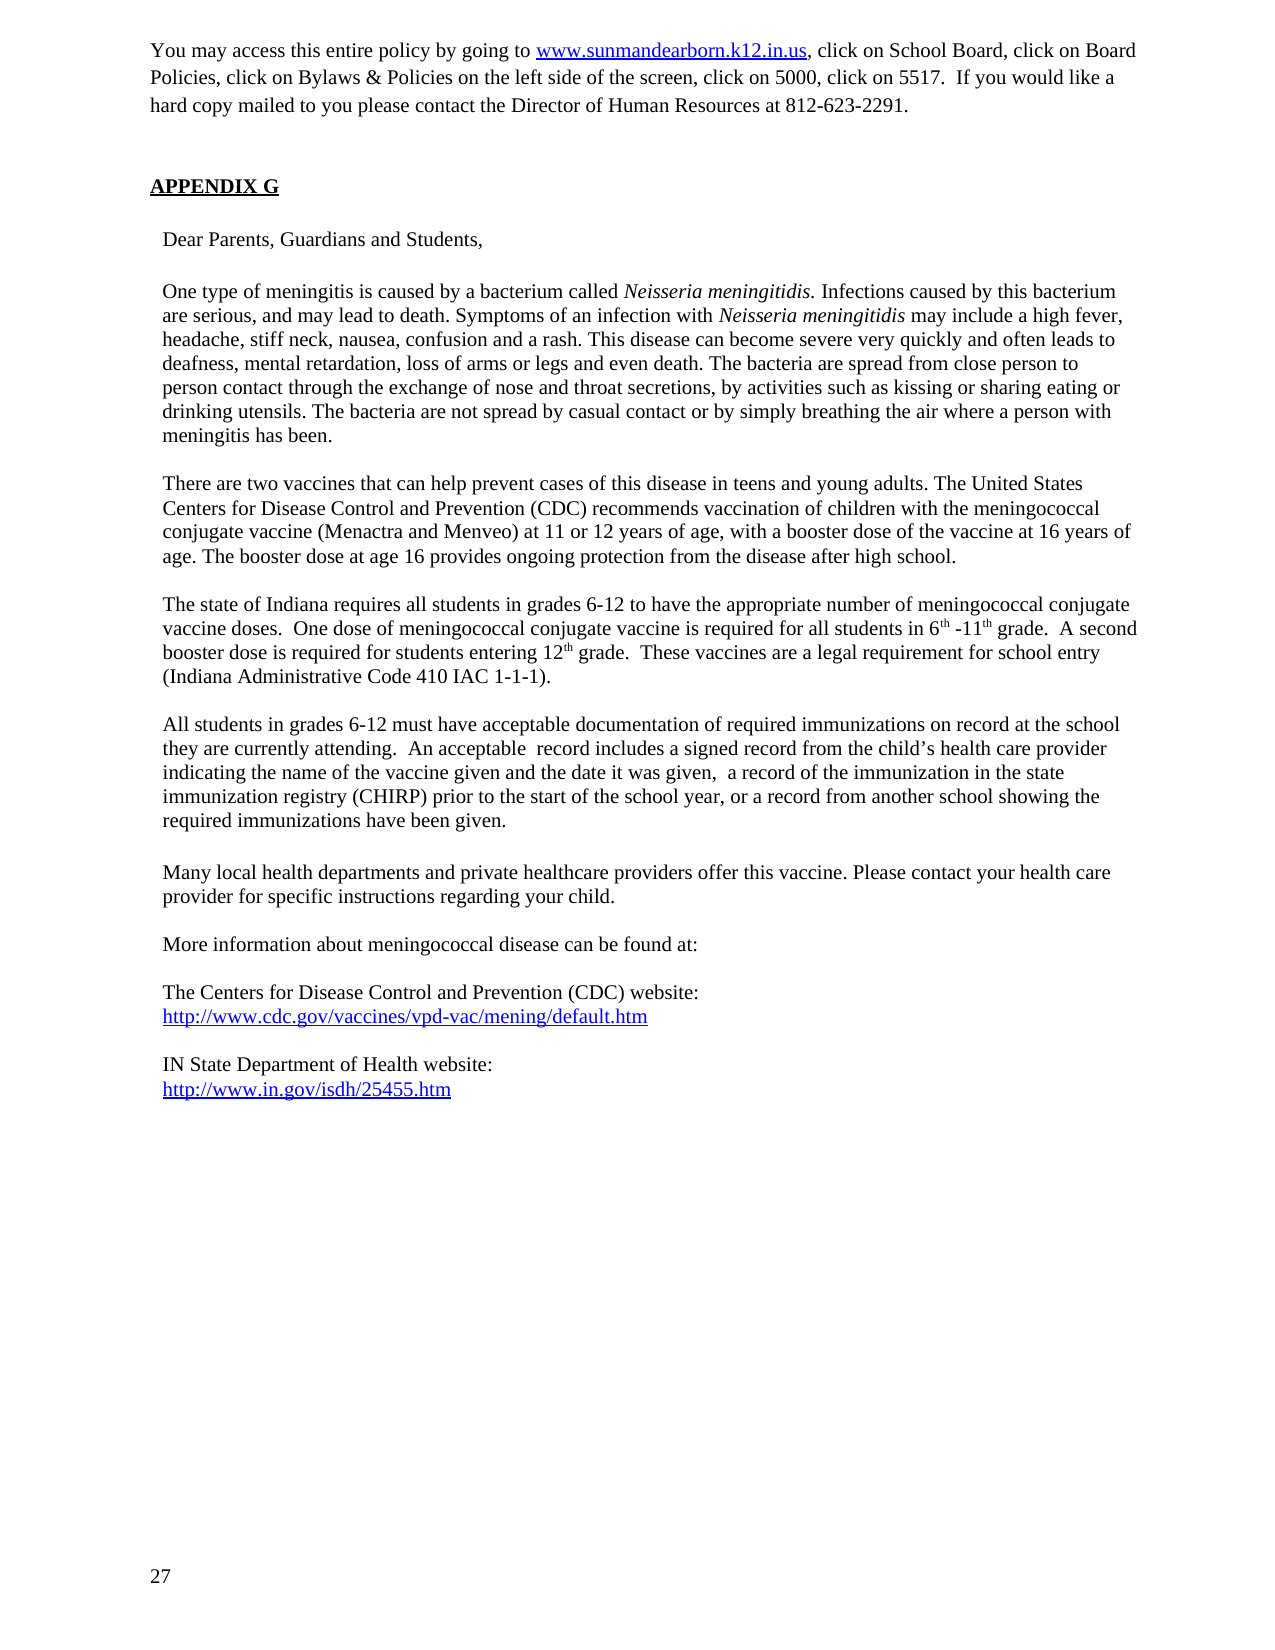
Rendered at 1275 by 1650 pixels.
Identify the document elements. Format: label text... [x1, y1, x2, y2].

text All students in grades 6-12 must have acceptable documentation of required immunizations on record at the school they are currently attending. An acceptable record includes a signed record from the child’s health care provider indicating the name of the vaccine given and the date it was given, a record of the immunization in the state immunization registry (CHIRP) prior to the start of the school year, or a record from another school showing the required immunizations have been given. [162, 712, 1148, 832]
text The state of Indiana requires all students in grades 6-12 to have the appropriate number of meningococcal conjugate vaccine doses. One dose of meningococcal conjugate vaccine is required for all students in 6th -11th grade. A second booster dose is required for students entering 12th grade. These vaccines are a legal requirement for school entry (Indiana Administrative Code 410 IAC 1-1-1). [162, 592, 1148, 688]
text IN State Department of Health website: [162, 1052, 1123, 1076]
text Many local health departments and private healthcare providers offer this vaccine. Please contact your health care provider for specific instructions regarding your child. [162, 860, 1123, 908]
text http://www.in.gov/isdh/25455.htm [162, 1076, 1123, 1101]
text APPENDIX G [150, 174, 1153, 198]
text There are two vaccines that can help prevent cases of this disease in teens and young adults. The United States Centers for Disease Control and Prevention (CDC) recommends vaccination of children with the meningococcal conjugate vaccine (Menactra and Menveo) at 11 or 12 years of age, with a booster dose of the vaccine at 16 years of age. The booster dose at age 16 provides ongoing protection from the disease after high school. [162, 471, 1134, 568]
text One type of meningitis is caused by a bacterium called Neisseria meningitidis. Infections caused by this bacterium are serious, and may lead to death. Symptoms of an infection with Neisseria meningitidis may include a high fever, headache, stiff neck, nausea, confusion and a rash. This disease can become severe very quickly and often leads to deafness, mental retardation, loss of arms or legs and even death. The bacteria are spread from close person to person contact through the exchange of nose and throat secretions, by activities such as kissing or sharing eating or drinking utensils. The bacteria are not spread by casual contact or by simply breathing the air where a person with meningitis has been. [162, 279, 1135, 447]
text http://www.cdc.gov/vaccines/vpd-vac/mening/default.htm [162, 1004, 1123, 1028]
text More information about meningococcal disease can be found at: [162, 932, 1123, 956]
text You may access this entire policy by going to www.sunmandearborn.k12.in.us, click on School Board, click on Board Policies, click on Bylaws & Policies on the left side of the screen, click on 5000, click on 5517. If you would like a hard copy mailed to you please contact the Director of Human Resources at 812-623-2291. [150, 37, 1153, 117]
text The Centers for Disease Control and Prevention (CDC) website: [162, 980, 1123, 1004]
text Dear Parents, Guardians and Students, [162, 227, 1155, 251]
